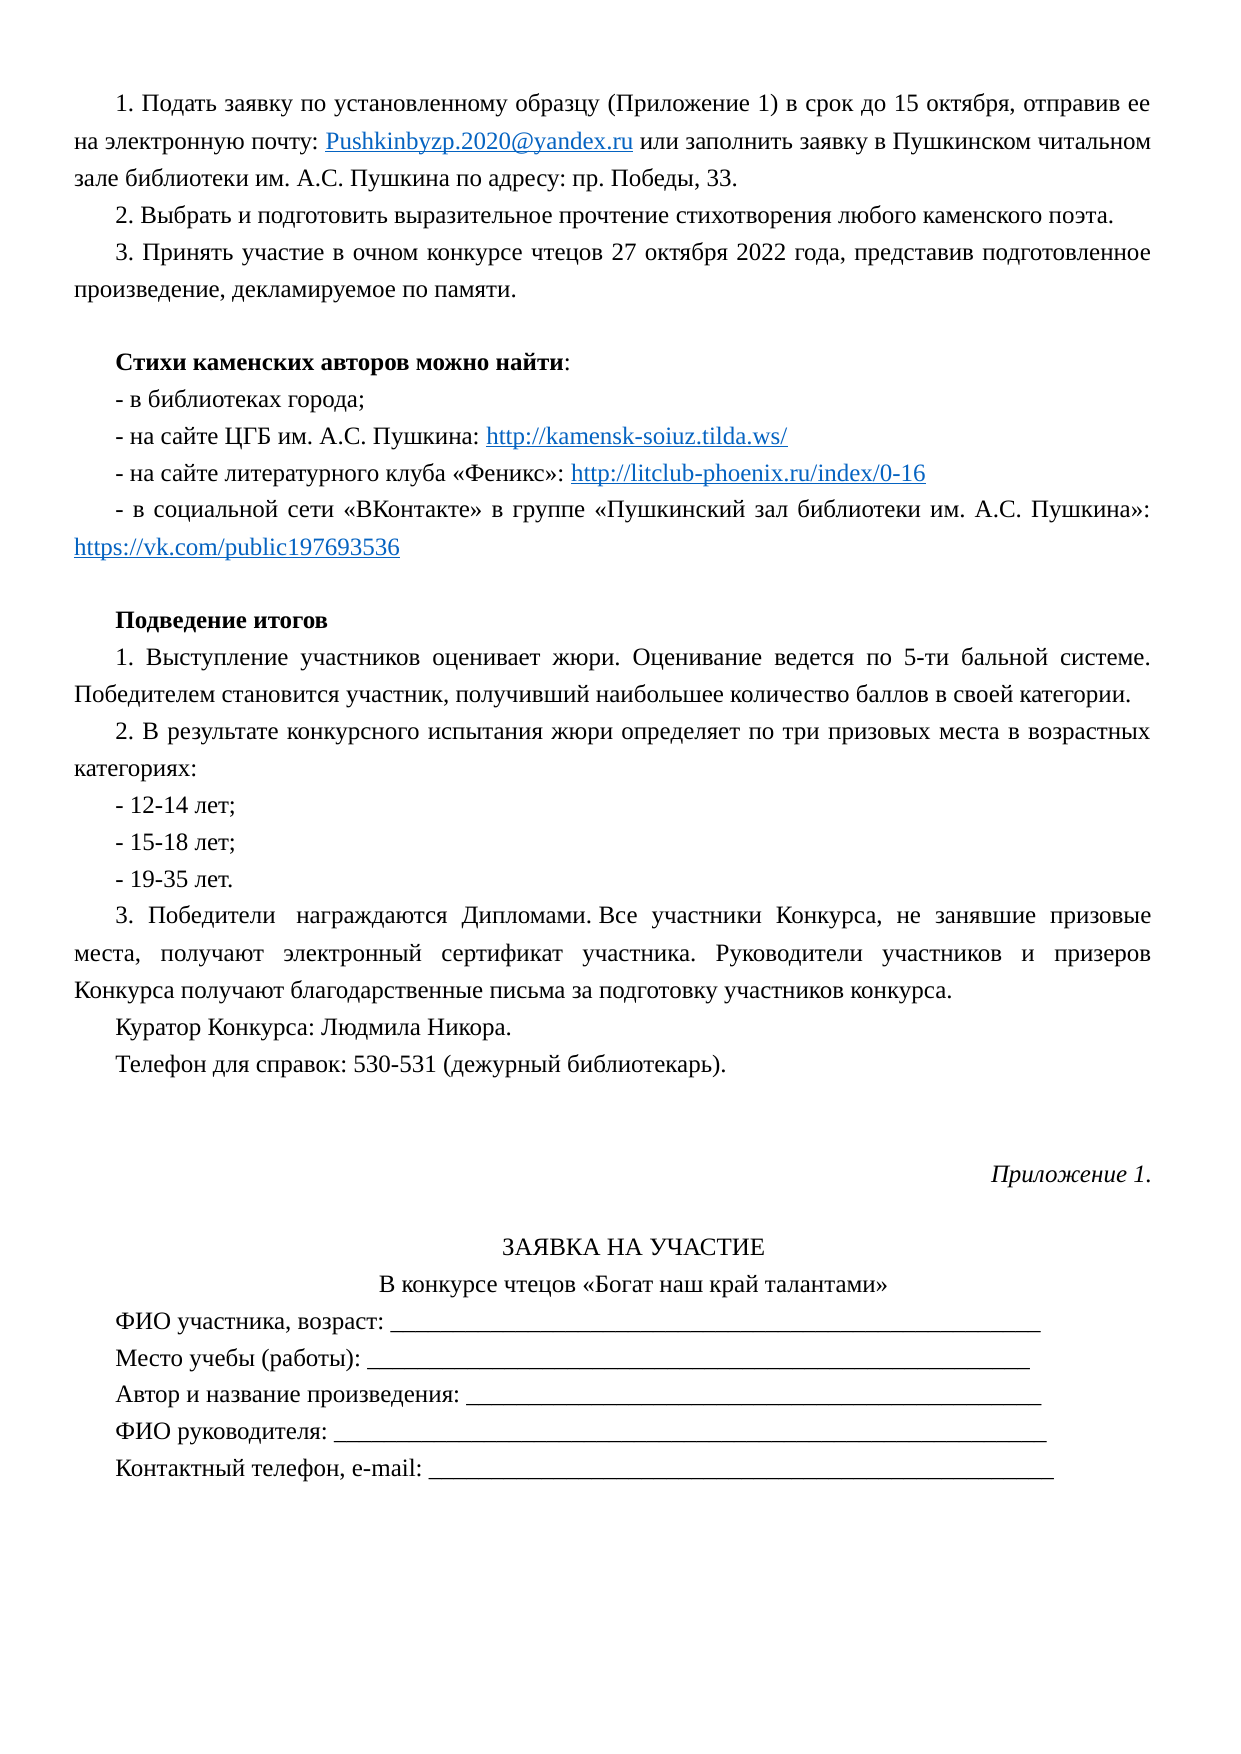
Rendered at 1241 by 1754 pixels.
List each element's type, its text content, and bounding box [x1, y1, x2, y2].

text Контактный телефон, e-mail: __________________________________________________ [74, 1451, 1152, 1484]
text ФИО руководителя: _________________________________________________________ [74, 1414, 1152, 1447]
text 2. Выбрать и подготовить выразительное прочтение стихотворения любого каменского поэта. [74, 198, 1152, 230]
text Телефон для справок: 530-531 (дежурный библиотекарь). [74, 1047, 1152, 1079]
text Стихи каменских авторов можно найти: [74, 346, 1152, 378]
text 3. Победители награждаются Дипломами. Все участники Конкурса, не занявшие призовые места, получают электронный сертификат участника. Руководители участников и призеров Конкурса получают благодарственные письма за подготовку участников конкурса. [74, 899, 1152, 1006]
text - в социальной сети «ВКонтакте» в группе «Пушкинский зал библиотеки им. А.С. Пушкина»: https://vk.com/public197693536 [74, 493, 1152, 562]
text - в библиотеках города; [74, 382, 1152, 415]
text 1. Выступление участников оценивает жюри. Оценивание ведется по 5-ти бальной системе. Победителем становится участник, получивший наибольшее количество баллов в своей категории. [74, 640, 1152, 710]
text Куратор Конкурса: Людмила Никора. [74, 1010, 1152, 1042]
text ЗАЯВКА НА УЧАСТИЕ [74, 1231, 1152, 1263]
text Приложение 1. [74, 1157, 1152, 1189]
text - на сайте литературного клуба «Феникс»: http://litclub-phoenix.ru/index/0-16 [74, 456, 1152, 488]
text Автор и название произведения: ______________________________________________ [74, 1378, 1152, 1410]
text 2. В результате конкурсного испытания жюри определяет по три призовых места в возрастных категориях: [74, 714, 1152, 784]
text - на сайте ЦГБ им. А.С. Пушкина: http://kamensk-soiuz.tilda.ws/ [74, 419, 1152, 452]
text 3. Принять участие в очном конкурсе чтецов 27 октября 2022 года, представив подготовленное произведение, декламируемое по памяти. [74, 235, 1152, 304]
text В конкурсе чтецов «Богат наш край талантами» [74, 1267, 1152, 1300]
text - 15-18 лет; [74, 825, 1152, 858]
text Место учебы (работы): _____________________________________________________ [74, 1341, 1152, 1373]
text - 12-14 лет; [74, 788, 1152, 821]
text - 19-35 лет. [74, 862, 1152, 894]
text 1. Подать заявку по установленному образцу (Приложение 1) в срок до 15 октября, отправив ее на электронную почту: Pushkinbyzp.2020@yandex.ru или заполнить заявку в Пушкинском читальном зале библиотеки им. А.С. Пушкина по адресу: пр. Победы, 33. [74, 87, 1152, 194]
text ФИО участника, возраст: ____________________________________________________ [74, 1304, 1152, 1337]
text Подведение итогов [74, 603, 1152, 636]
